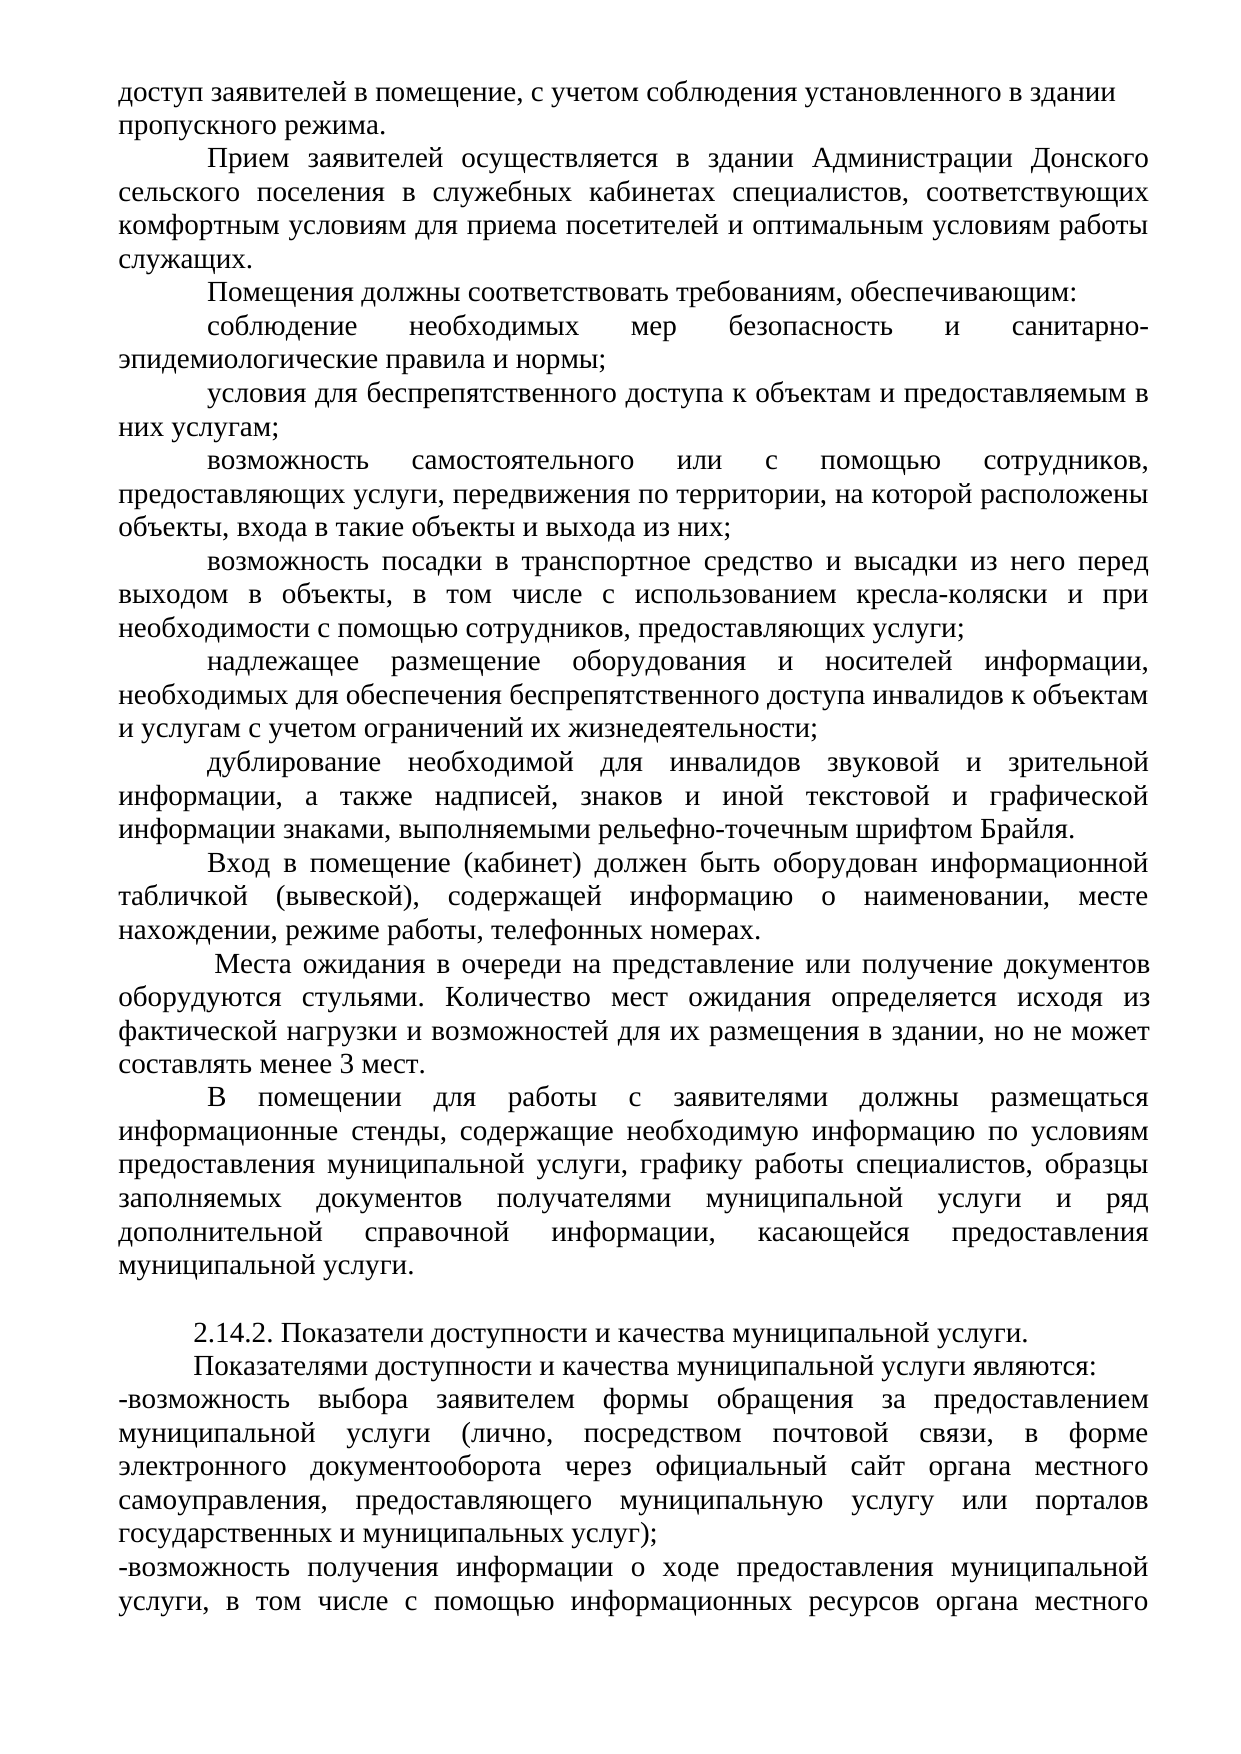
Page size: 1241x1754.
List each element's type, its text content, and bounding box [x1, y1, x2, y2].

text возможность посадки в транспортное средство и высадки из него перед выходом в объекты, в том числе с использованием кресла-коляски и при необходимости с помощью сотрудников, предоставляющих услуги; [118, 543, 1149, 644]
text Помещения должны соответствовать требованиям, обеспечивающим: [118, 275, 1149, 309]
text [118, 1550, 1149, 1617]
text -возможность выбора заявителем формы обращения за предоставлением муниципальной услуги (лично, посредством почтовой связи, в форме электронного документооборота через официальный сайт органа местного самоуправления, предоставляющего муниципальную услугу или порталов государственных и муниципальных услуг); [118, 1382, 1149, 1550]
text Места ожидания в очереди на представление или получение документов оборудуются стульями. Количество мест ожидания определяется исходя из фактической нагрузки и возможностей для их размещения в здании, но не может составлять менее 3 мест. [118, 946, 1152, 1080]
text соблюдение необходимых мер безопасность и санитарно-эпидемиологические правила и нормы; [118, 309, 1149, 376]
text дублирование необходимой для инвалидов звуковой и зрительной информации, а также надписей, знаков и иной текстовой и графической информации знаками, выполняемыми рельефно-точечным шрифтом Брайля. [118, 745, 1149, 845]
text Прием заявителей осуществляется в здании Администрации Донского сельского поселения в служебных кабинетах специалистов, соответствующих комфортным условиям для приема посетителей и оптимальным условиям работы служащих. [118, 141, 1149, 275]
text В помещении для работы с заявителями должны размещаться информационные стенды, содержащие необходимую информацию по условиям предоставления муниципальной услуги, графику работы специалистов, образцы заполняемых документов получателями муниципальной услуги и ряд дополнительной справочной информации, касающейся предоставления муниципальной услуги. [118, 1080, 1149, 1281]
text возможность самостоятельного или с помощью сотрудников, предоставляющих услуги, передвижения по территории, на которой расположены объекты, входа в такие объекты и выхода из них; [118, 443, 1149, 543]
text условия для беспрепятственного доступа к объектам и предоставляемым в них услугам; [118, 376, 1149, 443]
text 2.14.2. Показатели доступности и качества муниципальной услуги. [118, 1315, 1152, 1348]
text надлежащее размещение оборудования и носителей информации, необходимых для обеспечения беспрепятственного доступа инвалидов к объектам и услугам с учетом ограничений их жизнедеятельности; [118, 644, 1149, 745]
text Показателями доступности и качества муниципальной услуги являются: [118, 1348, 1152, 1382]
text Вход в помещение (кабинет) должен быть оборудован информационной табличкой (вывеской), содержащей информацию о наименовании, месте нахождении, режиме работы, телефонных номерах. [118, 845, 1149, 946]
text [118, 74, 1152, 141]
